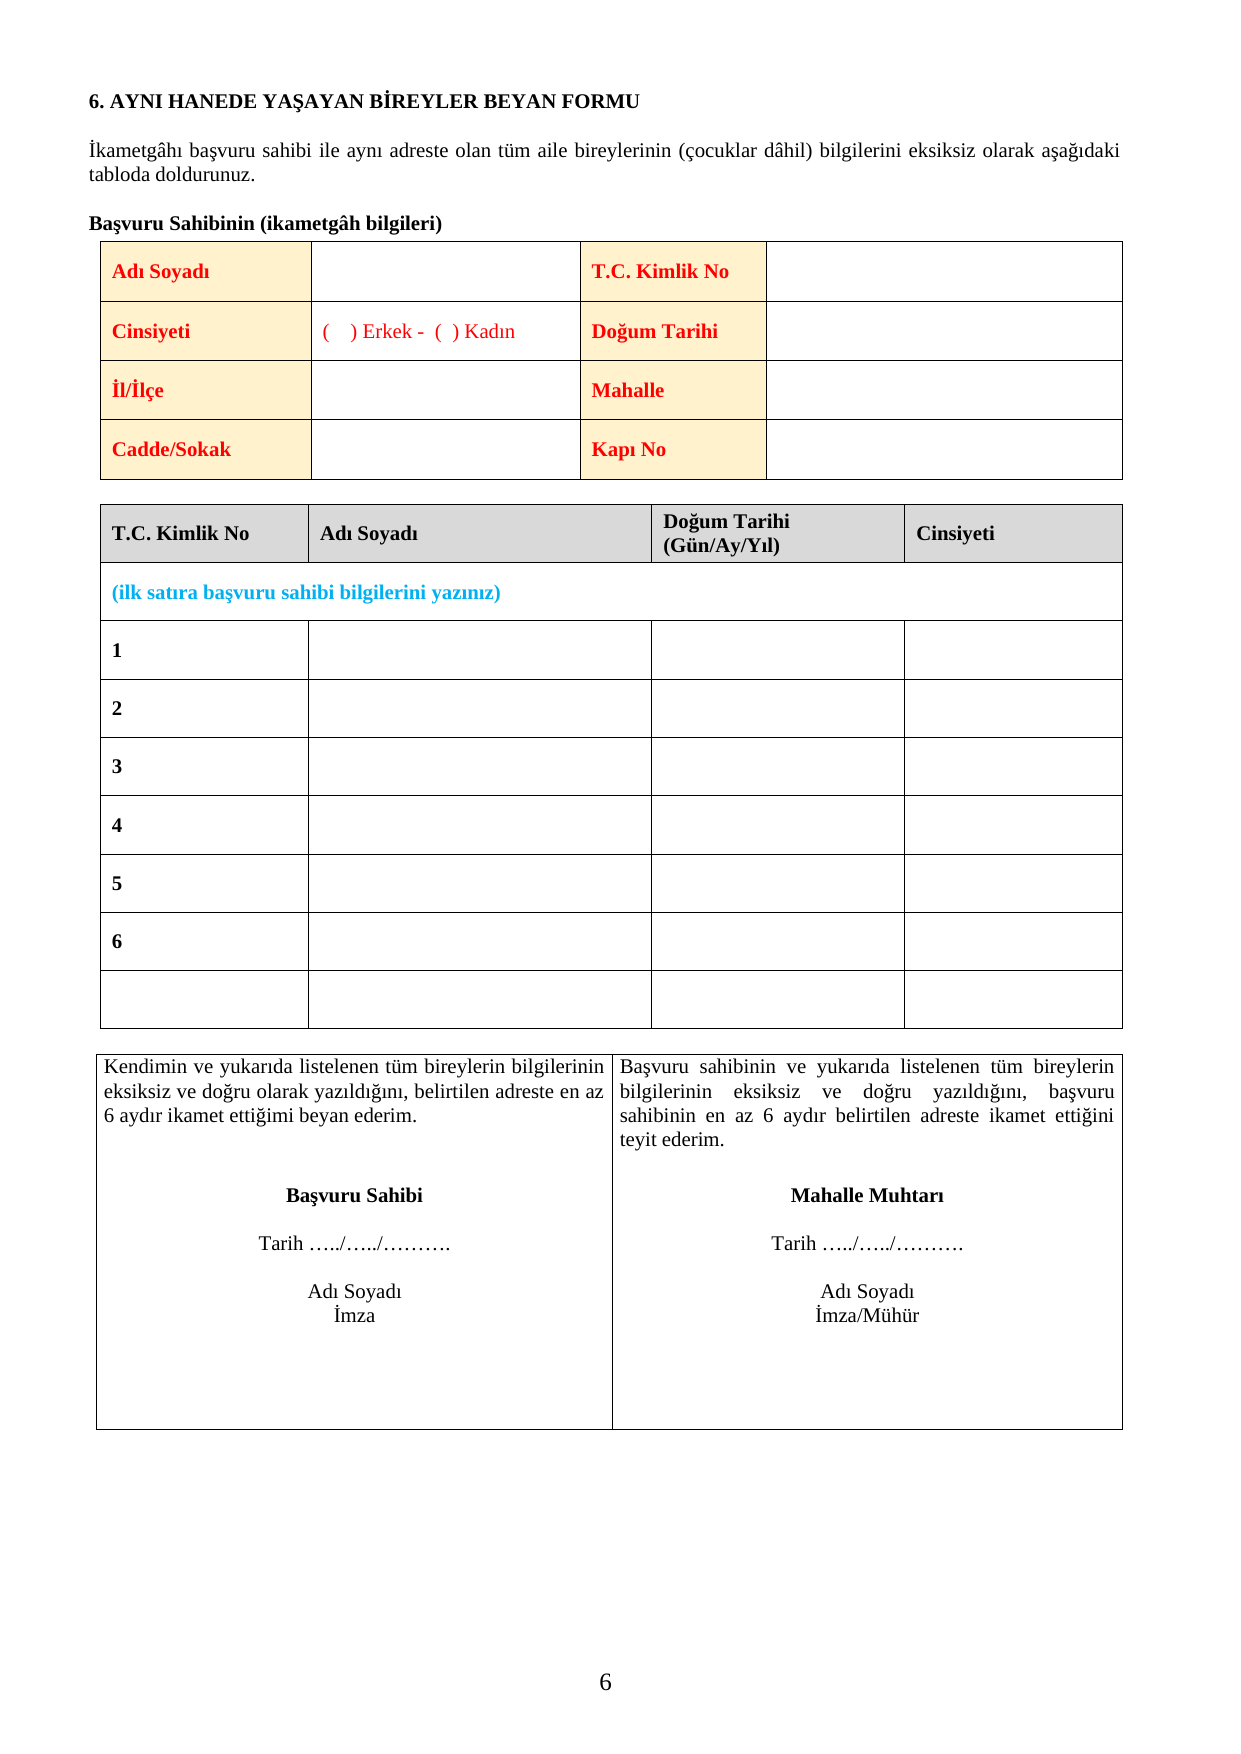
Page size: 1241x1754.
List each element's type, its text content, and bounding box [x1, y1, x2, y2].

table_cell [652, 855, 904, 912]
table_cell 5 [101, 855, 308, 912]
table_header Cinsiyeti [905, 505, 1122, 562]
table_cell [905, 621, 1122, 678]
table_header Adı Soyadı [101, 242, 311, 301]
table_cell Cinsiyeti [101, 302, 311, 360]
table_cell [905, 855, 1122, 912]
table_cell [101, 971, 308, 1028]
table_cell [312, 420, 580, 479]
table_header Kendimin ve yukarıda listelenen tüm bireylerin bilgilerinin eksiksiz ve doğru olarak yazıldığını, belirtilen adreste en az 6 aydır ikamet ettiğimi beyan ederim. [97, 1055, 612, 1183]
table_header Başvuru sahibinin ve yukarıda listelenen tüm bireylerin bilgilerinin eksiksiz ve doğru yazıldığını, başvuru sahibinin en az 6 aydır belirtilen adreste ikamet ettiğini teyit ederim. [613, 1055, 1122, 1183]
table_cell [309, 738, 651, 795]
table_cell [312, 361, 580, 419]
table_cell [309, 855, 651, 912]
table_cell [905, 738, 1122, 795]
table_cell [905, 680, 1122, 737]
table_header [312, 242, 580, 301]
table_cell 4 [101, 796, 308, 853]
table_cell Cadde/Sokak [101, 420, 311, 479]
table_cell Başvuru Sahibi Tarih …../…../………. Adı Soyadı İmza [97, 1183, 612, 1429]
table_cell [767, 302, 1122, 360]
table_cell [905, 796, 1122, 853]
table_cell Mahalle Muhtarı Tarih …../…../………. Adı Soyadı İmza/Mühür [613, 1183, 1122, 1429]
table_cell 3 [101, 738, 308, 795]
table_cell Mahalle [581, 361, 766, 419]
table_cell 1 [101, 621, 308, 678]
text Başvuru Sahibinin (ikametgâh bilgileri) [89, 211, 1122, 235]
table_cell (ilk satıra başvuru sahibi bilgilerini yazınız) [101, 563, 1122, 620]
table_cell İl/İlçe [101, 361, 311, 419]
table_cell [309, 796, 651, 853]
table_header [767, 242, 1122, 301]
text 6. AYNI HANEDE YAŞAYAN BİREYLER BEYAN FORMU [89, 89, 1122, 113]
table_cell [652, 913, 904, 970]
table_cell [652, 796, 904, 853]
table_cell Doğum Tarihi [581, 302, 766, 360]
table_cell [309, 680, 651, 737]
table_cell [652, 971, 904, 1028]
table_cell [905, 971, 1122, 1028]
table_cell 2 [101, 680, 308, 737]
table_cell [652, 621, 904, 678]
table_cell [767, 420, 1122, 479]
text İkametgâhı başvuru sahibi ile aynı adreste olan tüm aile bireylerinin (çocuklar dâhil) bilgilerini eksiksiz olarak aşağıdaki tabloda doldurunuz. [89, 138, 1122, 186]
table_cell [652, 738, 904, 795]
table_header T.C. Kimlik No [101, 505, 308, 562]
table_header Adı Soyadı [309, 505, 651, 562]
table_cell [309, 913, 651, 970]
table_cell Kapı No [581, 420, 766, 479]
table_cell [767, 361, 1122, 419]
table_cell [905, 913, 1122, 970]
table_header Doğum Tarihi (Gün/Ay/Yıl) [652, 505, 904, 562]
table_cell [309, 621, 651, 678]
table_cell ( ) Erkek - ( ) Kadın [312, 302, 580, 360]
table_header T.C. Kimlik No [581, 242, 766, 301]
table_cell [309, 971, 651, 1028]
table_cell [652, 680, 904, 737]
table_cell 6 [101, 913, 308, 970]
